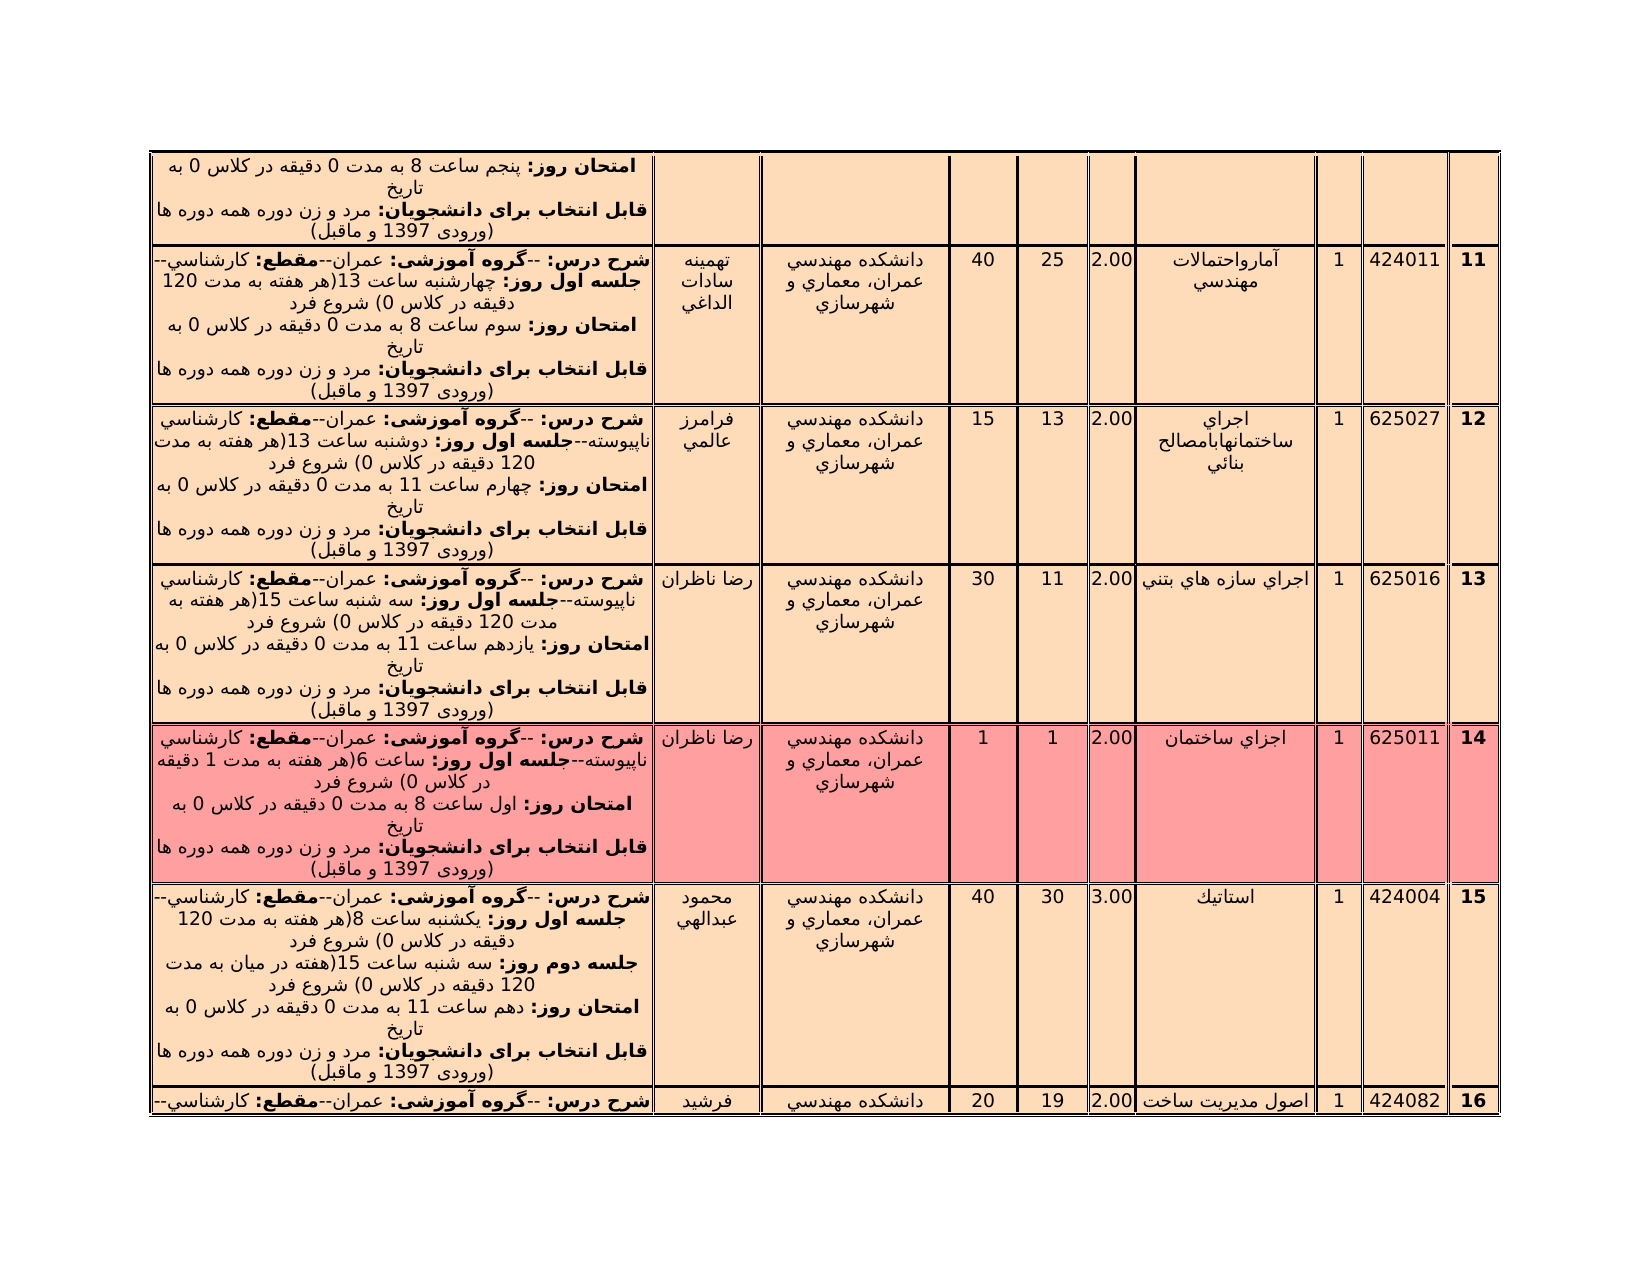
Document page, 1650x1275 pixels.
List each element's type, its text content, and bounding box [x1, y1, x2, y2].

table_cell 2.00 [1090, 566, 1134, 722]
table_cell اجراي سازه هاي بتني [1137, 566, 1314, 722]
table_cell 40 [951, 885, 1016, 1085]
table_cell 15 [1448, 882, 1499, 1085]
table_cell ارش نجي [653, 152, 761, 244]
table_cell دانشكده مهندسي عمران، معماري و شهرسازي [763, 885, 948, 1085]
table_cell 1 [1316, 1088, 1362, 1113]
table_cell 1 [1318, 726, 1361, 882]
table_cell 11 [1450, 244, 1498, 403]
table_cell 424082 [1363, 1085, 1447, 1113]
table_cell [1135, 152, 1316, 244]
table_cell 3.00 [1090, 885, 1134, 1085]
table_cell رضا ناظران [655, 566, 759, 722]
table_cell 2.00 [1090, 247, 1134, 403]
table_cell 16 [1450, 1085, 1499, 1113]
table_cell 17 [1017, 153, 1088, 244]
table_cell شرح درس: --گروه آموزشی: عمران--مقطع: كارشناسي ناپيوسته--جلسه اول روز: ساعت 6(هر هفته به مدت 1 دقیقه در کلاس 0) شروع فرد امتحان روز: اول ساعت 8 به مدت 0 دقیقه در کلاس 0 به تاریخ قابل انتخاب برای دانشجویان: مرد و زن دوره همه دوره ها (ورودی 1397 و ماقبل) [153, 726, 652, 882]
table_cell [761, 153, 949, 244]
table_cell شرح درس: --گروه آموزشی: عمران--مقطع: كارشناسي ناپيوسته--جلسه اول روز: دوشنبه ساعت 13(هر هفته به مدت 120 دقیقه در کلاس 0) شروع فرد امتحان روز: چهارم ساعت 11 به مدت 0 دقیقه در کلاس 0 به تاریخ قابل انتخاب برای دانشجویان: مرد و زن دوره همه دوره ها (ورودی 1397 و ماقبل) [153, 407, 652, 563]
table_cell 726015 [1363, 153, 1447, 244]
table_cell اجراي ساختمانهابامصالح بنائي [1137, 407, 1314, 563]
table_cell فرامرز عالمي [655, 407, 759, 563]
table_cell 1 [1318, 885, 1361, 1085]
table_cell استاتيك [1137, 885, 1314, 1085]
table_cell 40 [951, 247, 1016, 403]
table_cell 30 [951, 566, 1016, 722]
table_cell 424011 [1364, 244, 1447, 403]
table_cell 2.00 [1090, 407, 1134, 563]
table_cell 2.00 [1090, 726, 1134, 882]
table_cell 10 [1450, 153, 1499, 244]
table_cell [761, 1088, 949, 1113]
table_cell 2.00 [1089, 1088, 1135, 1113]
table_cell اجزاي ساختمان [1137, 726, 1314, 882]
table_cell 15 [951, 407, 1016, 563]
table_cell 11 [1019, 566, 1087, 722]
table_cell شرح درس: --گروه آموزشی: عمران--مقطع: كارشناسي--جلسه اول روز: چهارشنبه ساعت 13(هر هفته به مدت 120 دقیقه در کلاس 0) شروع فرد امتحان روز: سوم ساعت 8 به مدت 0 دقیقه در کلاس 0 به تاریخ قابل انتخاب برای دانشجویان: مرد و زن دوره همه دوره ها (ورودی 1397 و ماقبل) [153, 247, 652, 403]
table_cell 19 [1017, 1088, 1088, 1113]
table_cell 20 [949, 153, 1017, 244]
table_cell محمود عبدالهي [655, 885, 759, 1085]
table_cell دانشكده مهندسي عمران، معماري و شهرسازي [763, 566, 948, 722]
table_cell 1 [1316, 153, 1362, 244]
table_cell 13 [1019, 407, 1087, 563]
table_cell 1 [1318, 407, 1361, 563]
table_cell 1 [1318, 247, 1361, 403]
table_cell شرح درس: --گروه آموزشی: عمران--مقطع: كارشناسي--جلسه اول روز: یکشنبه ساعت 8(هر هفته به مدت 120 دقیقه در کلاس 0) شروع فرد جلسه دوم روز: سه شنبه ساعت 15(هفته در میان به مدت 120 دقیقه در کلاس 0) شروع فرد امتحان روز: دهم ساعت 11 به مدت 0 دقیقه در کلاس 0 به تاریخ قابل انتخاب برای دانشجویان: مرد و زن دوره همه دوره ها (ورودی 1397 و ماقبل) [153, 885, 652, 1085]
table_cell 30 [1019, 885, 1087, 1085]
table_cell تهمينه سادات الداغي [655, 247, 759, 403]
table_cell فرشيد عالمي [653, 1085, 761, 1113]
table_cell اصول مديريت ساخت [1135, 1085, 1316, 1113]
table_cell 14 [1450, 722, 1498, 882]
table_cell دانشكده مهندسي عمران، معماري و شهرسازي [763, 726, 948, 882]
table_cell 625027 [1364, 403, 1447, 563]
table_cell رضا ناظران [655, 726, 759, 882]
table_cell 424004 [1363, 882, 1448, 1085]
table_cell 13 [1448, 563, 1498, 722]
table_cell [151, 153, 653, 244]
table_cell آمارواحتمالات مهندسي [1137, 247, 1314, 403]
table_cell شرح درس: --گروه آموزشی: عمران--مقطع: كارشناسي ناپيوسته--جلسه اول روز: سه شنبه ساعت 15(هر هفته به مدت 120 دقیقه در کلاس 0) شروع فرد امتحان روز: یازدهم ساعت 11 به مدت 0 دقیقه در کلاس 0 به تاریخ قابل انتخاب برای دانشجویان: مرد و زن دوره همه دوره ها (ورودی 1397 و ماقبل) [153, 566, 652, 722]
table_cell 25 [1019, 247, 1087, 403]
table_cell دانشكده مهندسي عمران، معماري و شهرسازي [763, 247, 948, 403]
table_cell دانشكده مهندسي عمران، معماري و شهرسازي [763, 407, 948, 563]
table_cell 3.00 [1089, 153, 1135, 244]
table_cell 12 [1450, 403, 1498, 563]
table_cell 625016 [1364, 563, 1448, 722]
table_cell 625011 [1364, 722, 1447, 882]
table_cell 1 [1019, 726, 1087, 882]
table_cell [151, 1088, 653, 1113]
table_cell 1 [1318, 566, 1361, 722]
table_cell 1 [951, 726, 1016, 882]
table_cell 20 [949, 1088, 1017, 1113]
